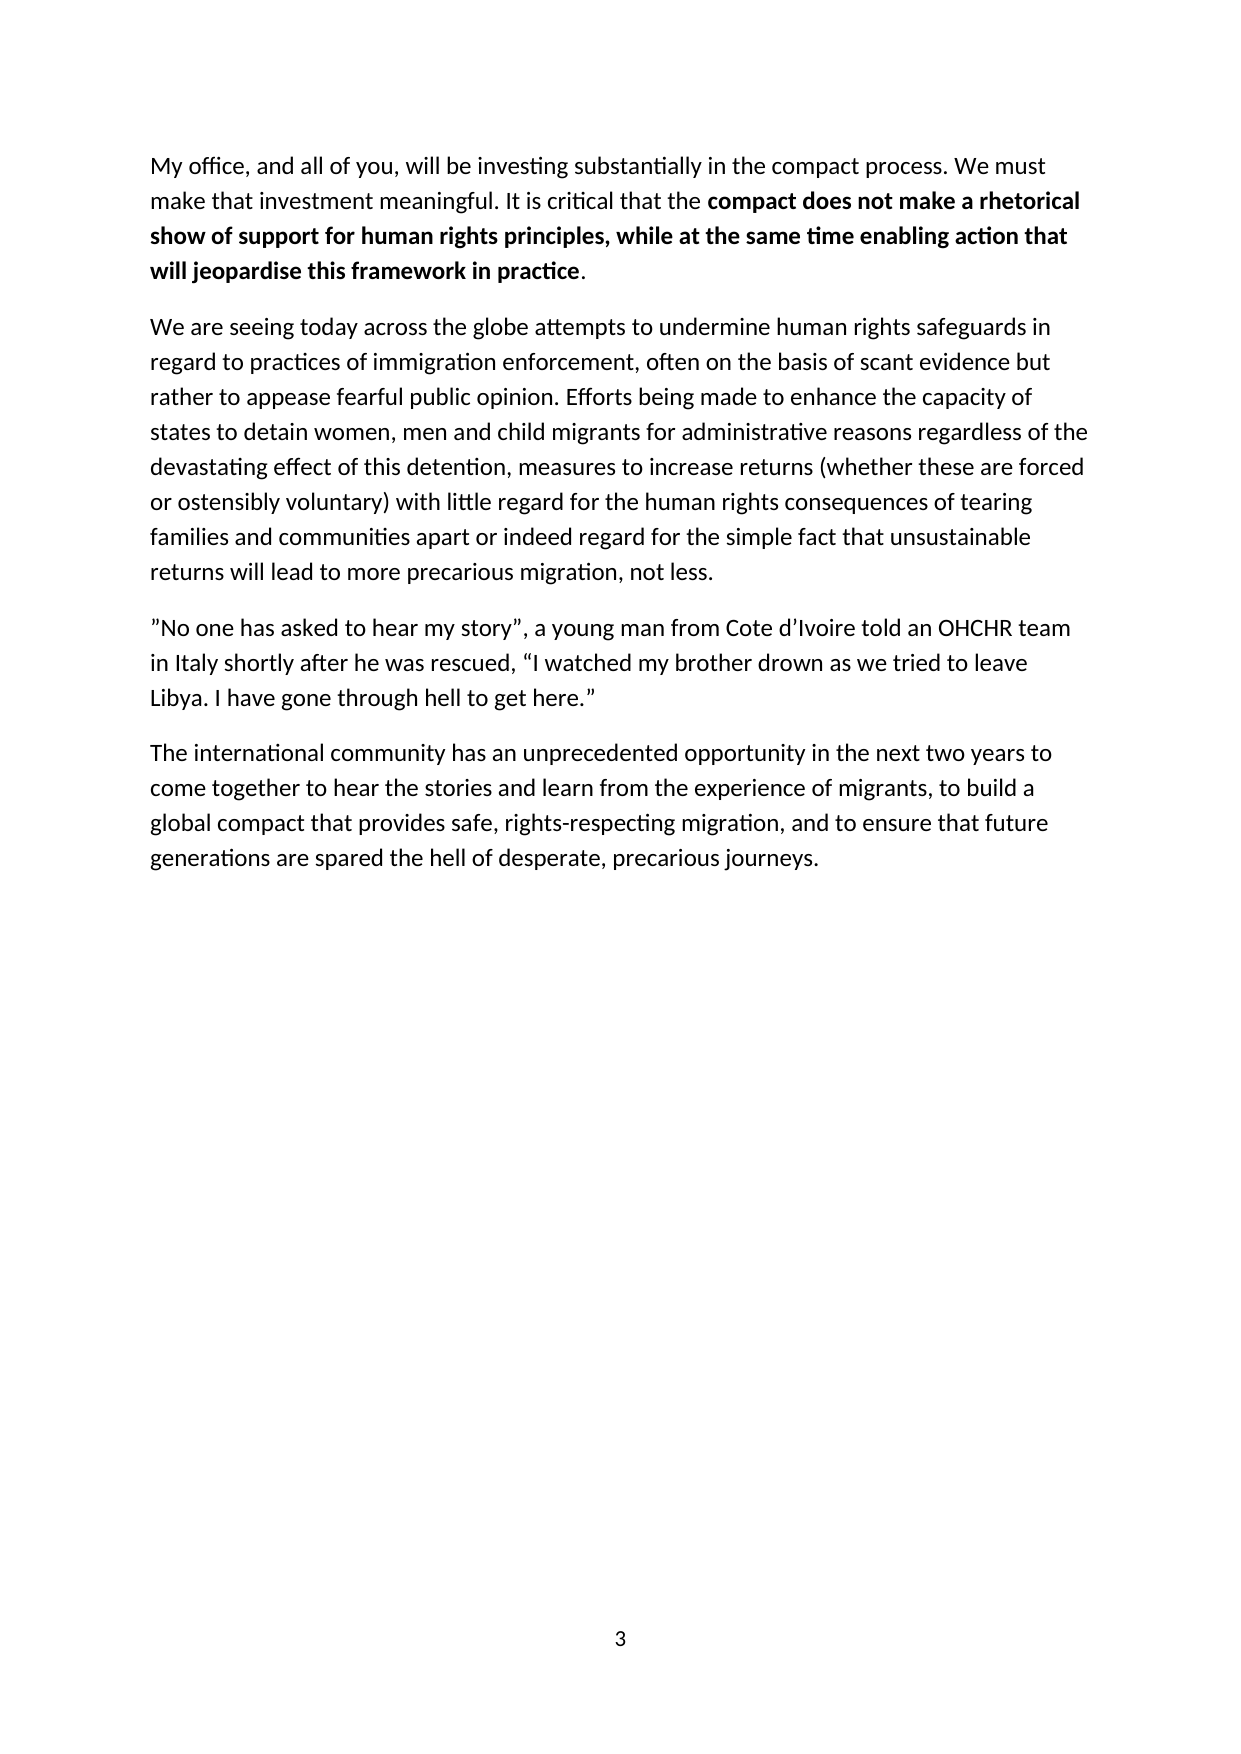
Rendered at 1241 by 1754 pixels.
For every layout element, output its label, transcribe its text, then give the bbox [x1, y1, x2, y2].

text ”No one has asked to hear my story”, a young man from Cote d’Ivoire told an OHCHR team in Italy shortly after he was rescued, “I watched my brother drown as we tried to leave Libya. I have gone through hell to get here.” [150, 612, 1090, 712]
text The international community has an unprecedented opportunity in the next two years to come together to hear the stories and learn from the experience of migrants, to build a global compact that provides safe, rights-respecting migration, and to ensure that future generations are spared the hell of desperate, precarious journeys. [150, 737, 1090, 873]
text We are seeing today across the globe attempts to undermine human rights safeguards in regard to practices of immigration enforcement, often on the basis of scant evidence but rather to appease fearful public opinion. Efforts being made to enhance the capacity of states to detain women, men and child migrants for administrative reasons regardless of the devastating effect of this detention, measures to increase returns (whether these are forced or ostensibly voluntary) with little regard for the human rights consequences of tearing families and communities apart or indeed regard for the simple fact that unsustainable returns will lead to more precarious migration, not less. [150, 311, 1090, 586]
text My office, and all of you, will be investing substantially in the compact process. We must make that investment meaningful. It is critical that the compact does not make a rhetorical show of support for human rights principles, while at the same time enabling action that will jeopardise this framework in practice. [150, 150, 1090, 286]
